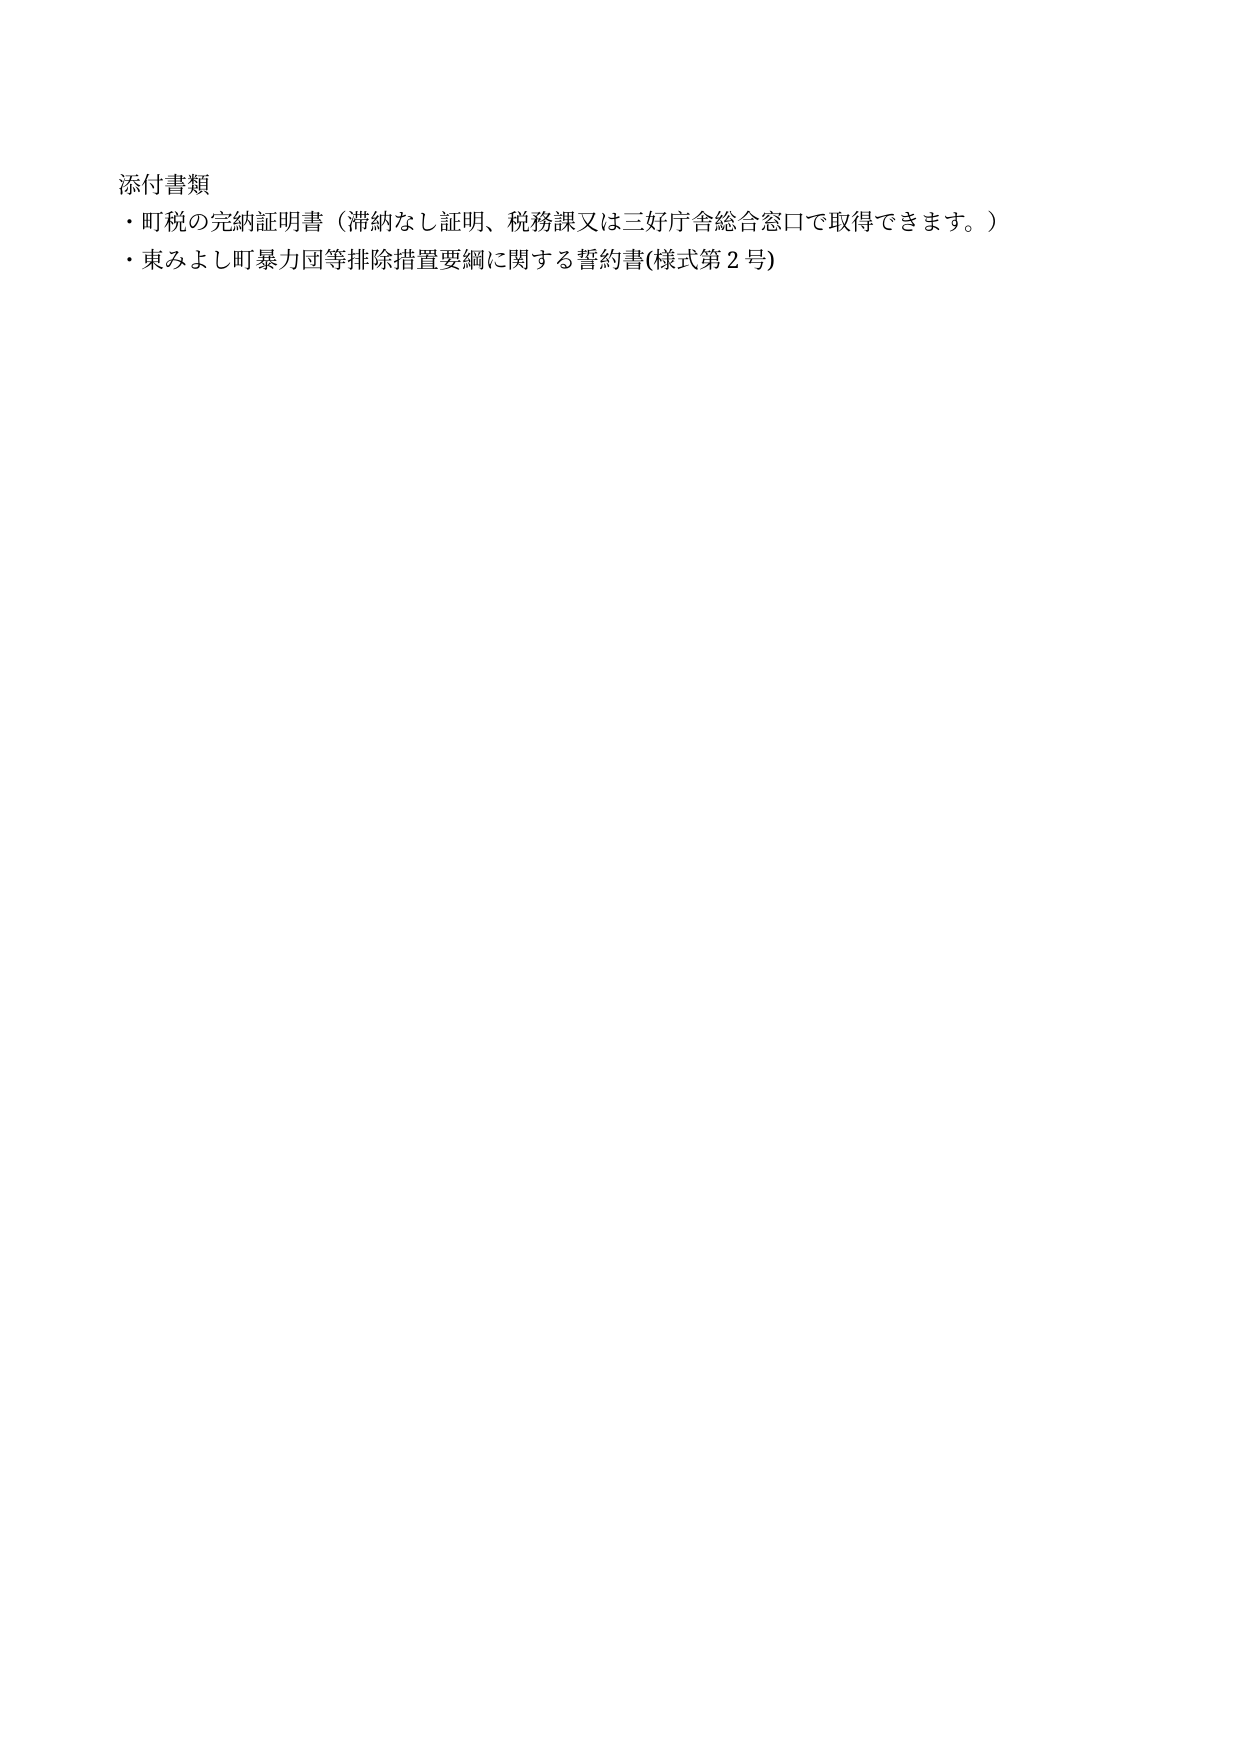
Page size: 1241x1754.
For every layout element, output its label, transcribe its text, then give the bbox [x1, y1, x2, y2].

text ・町税の完納証明書（滞納なし証明、税務課又は三好庁舎総合窓口で取得できます。） [118, 202, 1122, 239]
text ・東みよし町暴力団等排除措置要綱に関する誓約書(様式第2号) [118, 239, 1122, 277]
text 添付書類 [118, 164, 1122, 202]
